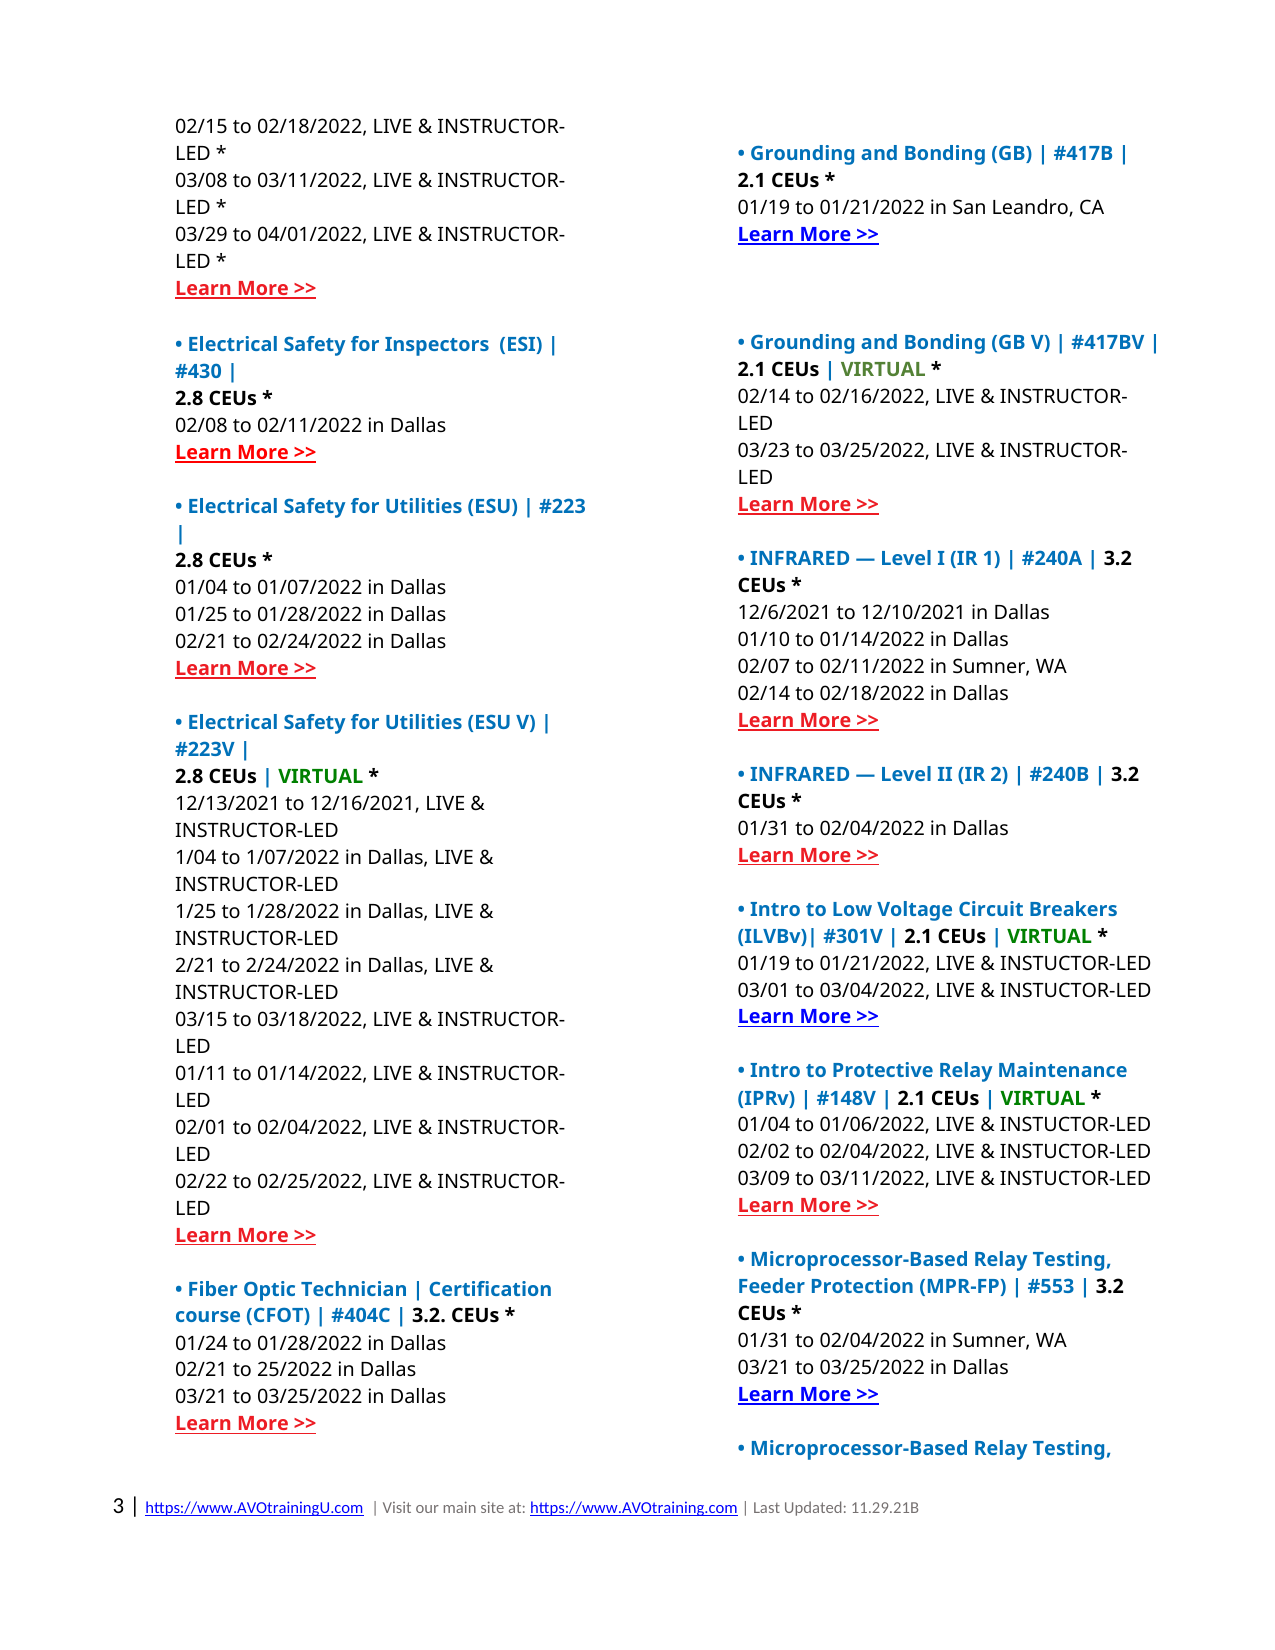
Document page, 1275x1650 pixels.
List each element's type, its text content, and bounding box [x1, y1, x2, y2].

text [175, 331, 600, 1437]
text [737, 112, 1162, 1461]
